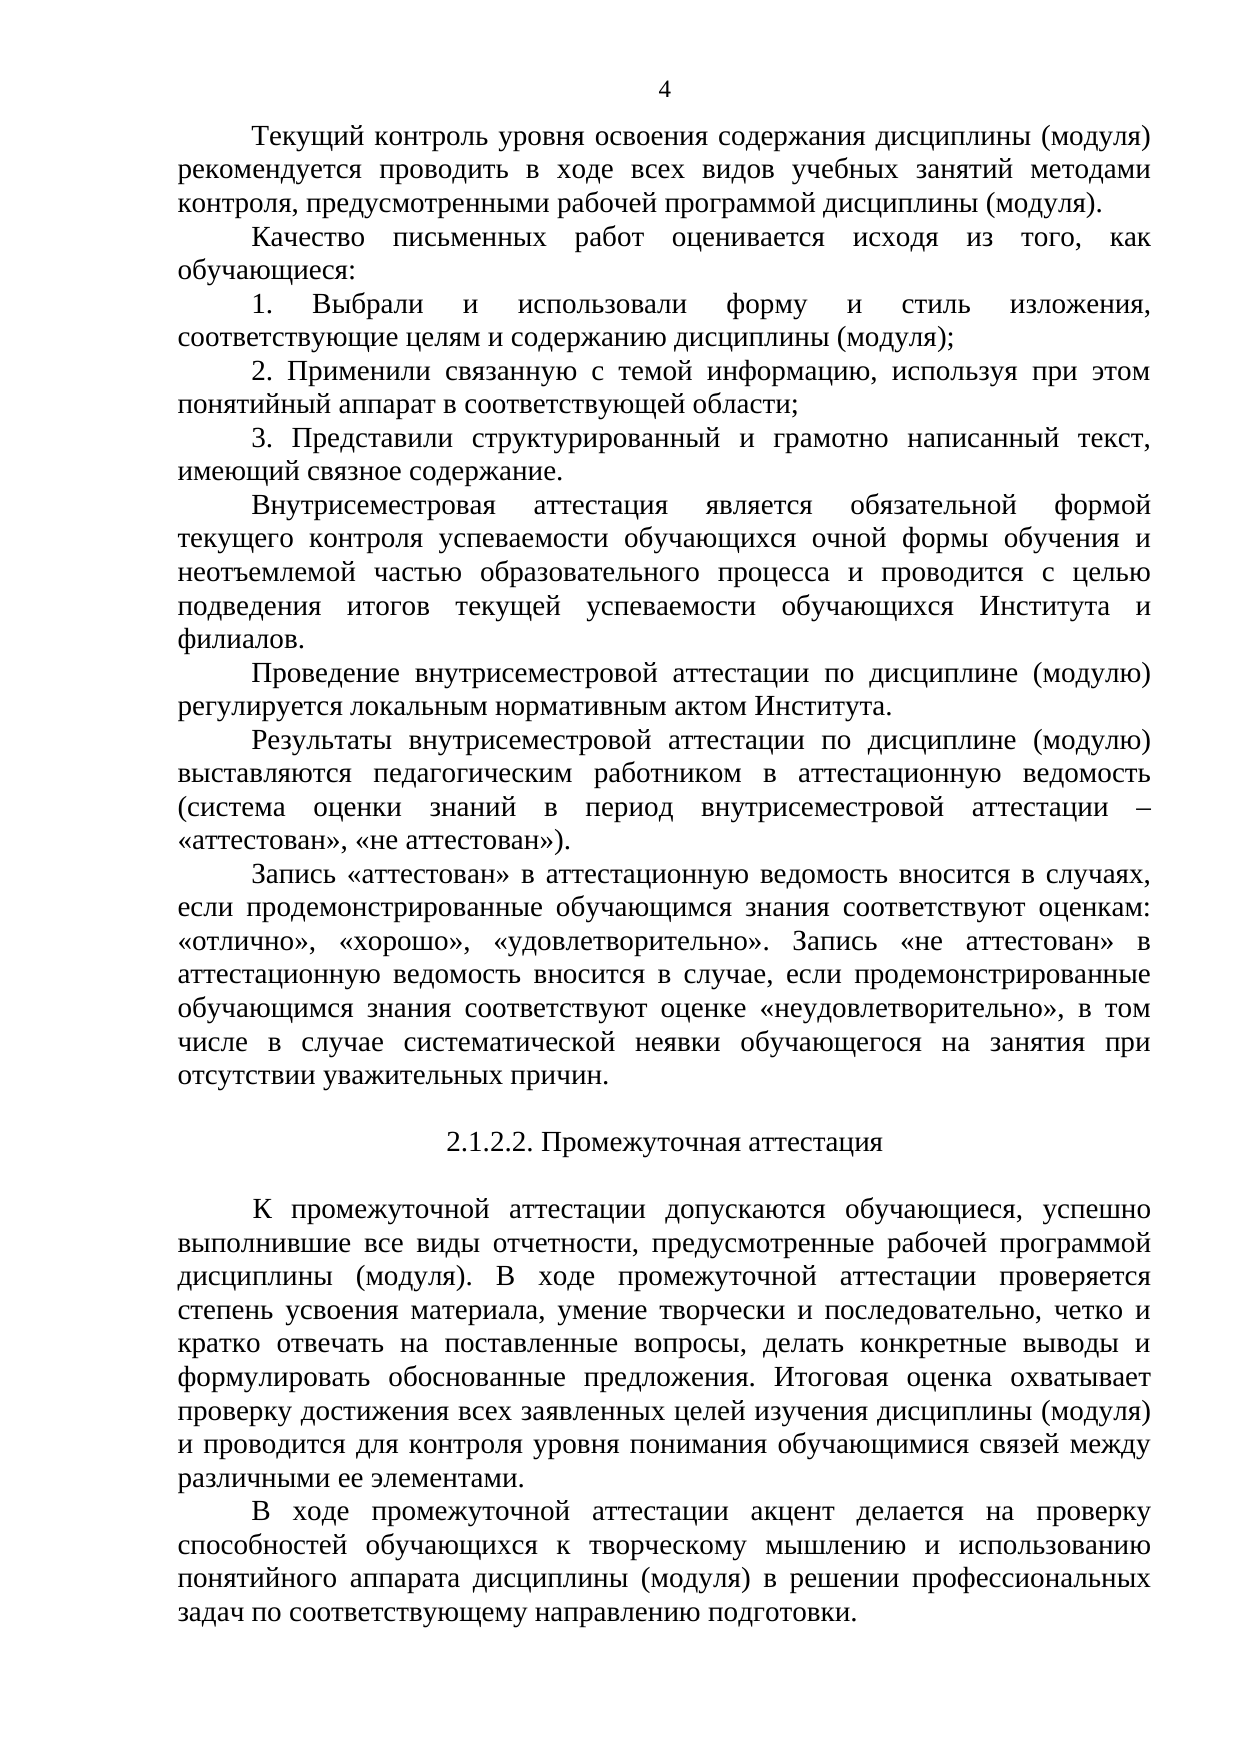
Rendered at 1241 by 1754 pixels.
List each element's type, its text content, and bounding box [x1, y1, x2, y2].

text 2.1.2.2. Промежуточная аттестация [177, 1124, 1152, 1158]
text Текущий контроль уровня освоения содержания дисциплины (модуля) рекомендуется проводить в ходе всех видов учебных занятий методами контроля, предусмотренными рабочей программой дисциплины (модуля). [177, 118, 1152, 219]
text В ходе промежуточной аттестации акцент делается на проверку способностей обучающихся к творческому мышлению и использованию понятийного аппарата дисциплины (модуля) в решении профессиональных задач по соответствующему направлению подготовки. [177, 1493, 1152, 1627]
text 3. Представили структурированный и грамотно написанный текст, имеющий связное содержание. [177, 420, 1152, 487]
text 1. Выбрали и использовали форму и стиль изложения, соответствующие целям и содержанию дисциплины (модуля); [177, 286, 1152, 353]
text Проведение внутрисеместровой аттестации по дисциплине (модулю) регулируется локальным нормативным актом Института. [177, 655, 1152, 722]
text Качество письменных работ оценивается исходя из того, как обучающиеся: [177, 219, 1152, 286]
text К промежуточной аттестации допускаются обучающиеся, успешно выполнившие все виды отчетности, предусмотренные рабочей программой дисциплины (модуля). В ходе промежуточной аттестации проверяется степень усвоения материала, умение творчески и последовательно, четко и кратко отвечать на поставленные вопросы, делать конкретные выводы и формулировать обоснованные предложения. Итоговая оценка охватывает проверку достижения всех заявленных целей изучения дисциплины (модуля) и проводится для контроля уровня понимания обучающимися связей между различными ее элементами. [177, 1191, 1152, 1493]
text Запись «аттестован» в аттестационную ведомость вносится в случаях, если продемонстрированные обучающимся знания соответствуют оценкам: «отлично», «хорошо», «удовлетворительно». Запись «не аттестован» в аттестационную ведомость вносится в случае, если продемонстрированные обучающимся знания соответствуют оценке «неудовлетворительно», в том числе в случае систематической неявки обучающегося на занятия при отсутствии уважительных причин. [177, 856, 1152, 1091]
text Внутрисеместровая аттестация является обязательной формой текущего контроля успеваемости обучающихся очной формы обучения и неотъемлемой частью образовательного процесса и проводится с целью подведения итогов текущей успеваемости обучающихся Института и филиалов. [177, 487, 1152, 655]
text 2. Применили связанную с темой информацию, используя при этом понятийный аппарат в соответствующей области; [177, 353, 1152, 420]
text Результаты внутрисеместровой аттестации по дисциплине (модулю) выставляются педагогическим работником в аттестационную ведомость (система оценки знаний в период внутрисеместровой аттестации – «аттестован», «не аттестован»). [177, 722, 1152, 856]
